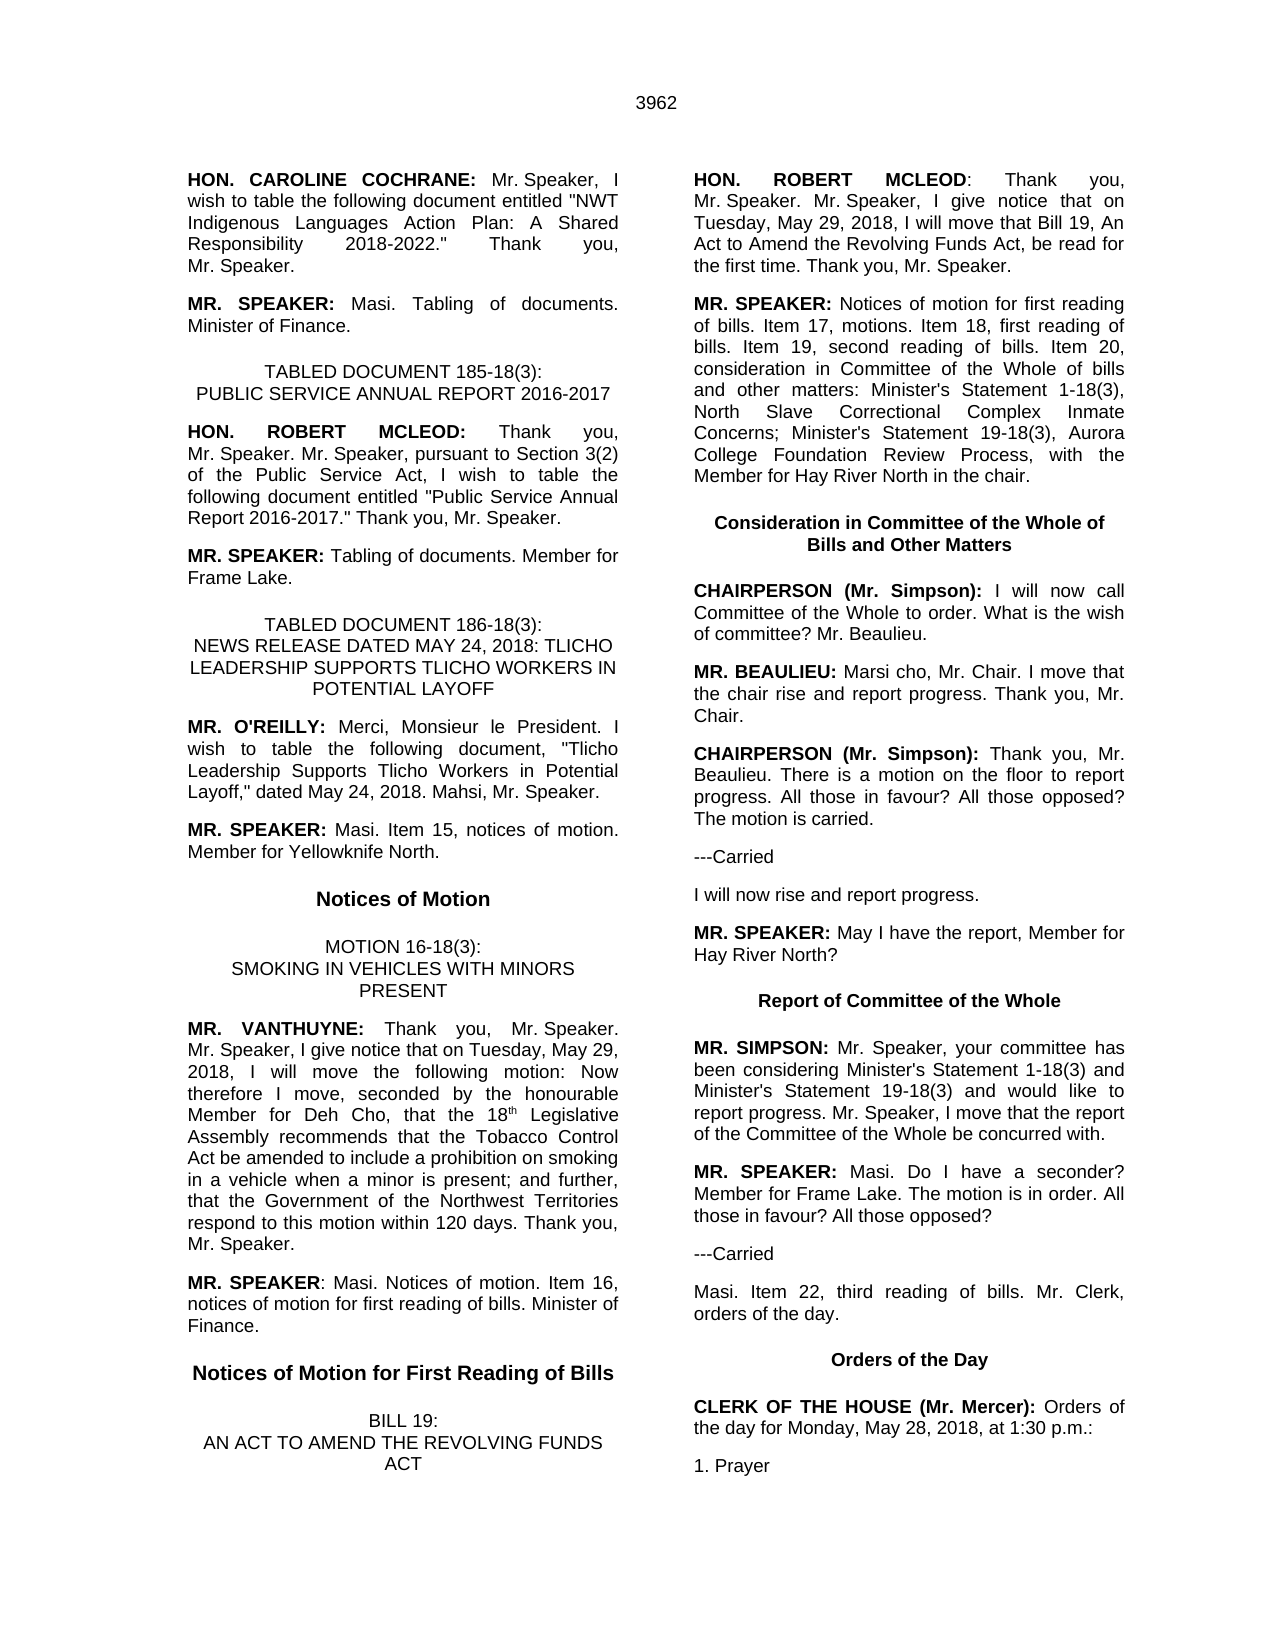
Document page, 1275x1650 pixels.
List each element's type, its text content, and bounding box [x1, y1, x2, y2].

text MR. BEAULIEU: Marsi cho, Mr. Chair. I move that the chair rise and report progress. Thank you, Mr. Chair. [694, 661, 1125, 726]
text 1. Prayer [694, 1455, 1125, 1477]
text MR. SPEAKER: Tabling of documents. Member for Frame Lake. [187, 545, 619, 588]
text MR. SPEAKER: Masi. Item 15, notices of motion. Member for Yellowknife North. [187, 819, 619, 862]
text CLERK OF THE HOUSE (Mr. Mercer): Orders of the day for Monday, May 28, 2018, at 1:30 p.m.: [694, 1396, 1125, 1439]
text MR. VANTHUYNE: Thank you, Mr. Speaker. Mr. Speaker, I give notice that on Tuesday, May 29, 2018, I will move the following motion: Now therefore I move, seconded by the honourable Member for Deh Cho, that the 18th Legislative Assembly recommends that the Tobacco Control Act be amended to include a prohibition on smoking in a vehicle when a minor is present; and further, that the Government of the Northwest Territories respond to this motion within 120 days. Thank you, Mr. Speaker. [187, 1018, 619, 1255]
text MR. SPEAKER: Masi. Tabling of documents. Minister of Finance. [187, 293, 619, 336]
text HON. CAROLINE COCHRANE: Mr. Speaker, I wish to table the following document entitled "NWT Indigenous Languages Action Plan: A Shared Responsibility 2018-2022." Thank you, Mr. Speaker. [187, 168, 619, 276]
text Orders of the Day [694, 1349, 1125, 1371]
text MR. O'REILLY: Merci, Monsieur le President. I wish to table the following document, "Tlicho Leadership Supports Tlicho Workers in Potential Layoff," dated May 24, 2018. Mahsi, Mr. Speaker. [187, 716, 619, 802]
text CHAIRPERSON (Mr. Simpson): Thank you, Mr. Beaulieu. There is a motion on the floor to report progress. All those in favour? All those opposed? The motion is carried. [694, 743, 1125, 829]
subtitle Tabled Document 186-18(3): News Release dated May 24, 2018: Tlicho Leadership Supports Tlicho Workers in Potential Layoff [187, 613, 619, 699]
text MR. SPEAKER: Notices of motion for first reading of bills. Item 17, motions. Item 18, first reading of bills. Item 19, second reading of bills. Item 20, consideration in Committee of the Whole of bills and other matters: Minister's Statement 1-18(3), North Slave Correctional Complex Inmate Concerns; Minister's Statement 19-18(3), Aurora College Foundation Review Process, with the Member for Hay River North in the chair. [694, 293, 1125, 487]
subtitle Notices of Motion for First Reading of Bills [187, 1361, 619, 1385]
text HON. ROBERT MCLEOD: Thank you, Mr. Speaker. Mr. Speaker, I give notice that on Tuesday, May 29, 2018, I will move that Bill 19, An Act to Amend the Revolving Funds Act, be read for the first time. Thank you, Mr. Speaker. [694, 168, 1125, 276]
text ---Carried [694, 846, 1125, 867]
text CHAIRPERSON (Mr. Simpson): I will now call Committee of the Whole to order. What is the wish of committee? Mr. Beaulieu. [694, 580, 1125, 645]
text MR. SPEAKER: Masi. Notices of motion. Item 16, notices of motion for first reading of bills. Minister of Finance. [187, 1271, 619, 1336]
text MR. SPEAKER: May I have the report, Member for Hay River North? [694, 922, 1125, 965]
subtitle Notices of Motion [187, 887, 619, 911]
text ---Carried [694, 1243, 1125, 1264]
text Report of Committee of the Whole [694, 990, 1125, 1012]
subtitle Motion 16-18(3): Smoking in Vehicles with Minors Present [187, 936, 619, 1001]
text MR. SIMPSON: Mr. Speaker, your committee has been considering Minister's Statement 1-18(3) and Minister's Statement 19-18(3) and would like to report progress. Mr. Speaker, I move that the report of the Committee of the Whole be concurred with. [694, 1037, 1125, 1144]
subtitle Tabled Document 185-18(3): Public Service Annual Report 2016-2017 [187, 361, 619, 404]
text MR. SPEAKER: Masi. Do I have a seconder? Member for Frame Lake. The motion is in order. All those in favour? All those opposed? [694, 1161, 1125, 1226]
subtitle Bill 19: An Act to Amend the Revolving Funds Act [187, 1410, 619, 1475]
text Masi. Item 22, third reading of bills. Mr. Clerk, orders of the day. [694, 1281, 1125, 1324]
text Consideration in Committee of the Whole of Bills and Other Matters [694, 512, 1125, 555]
text I will now rise and report progress. [694, 884, 1125, 905]
text HON. ROBERT MCLEOD: Thank you, Mr. Speaker. Mr. Speaker, pursuant to Section 3(2) of the Public Service Act, I wish to table the following document entitled "Public Service Annual Report 2016-2017." Thank you, Mr. Speaker. [187, 421, 619, 528]
